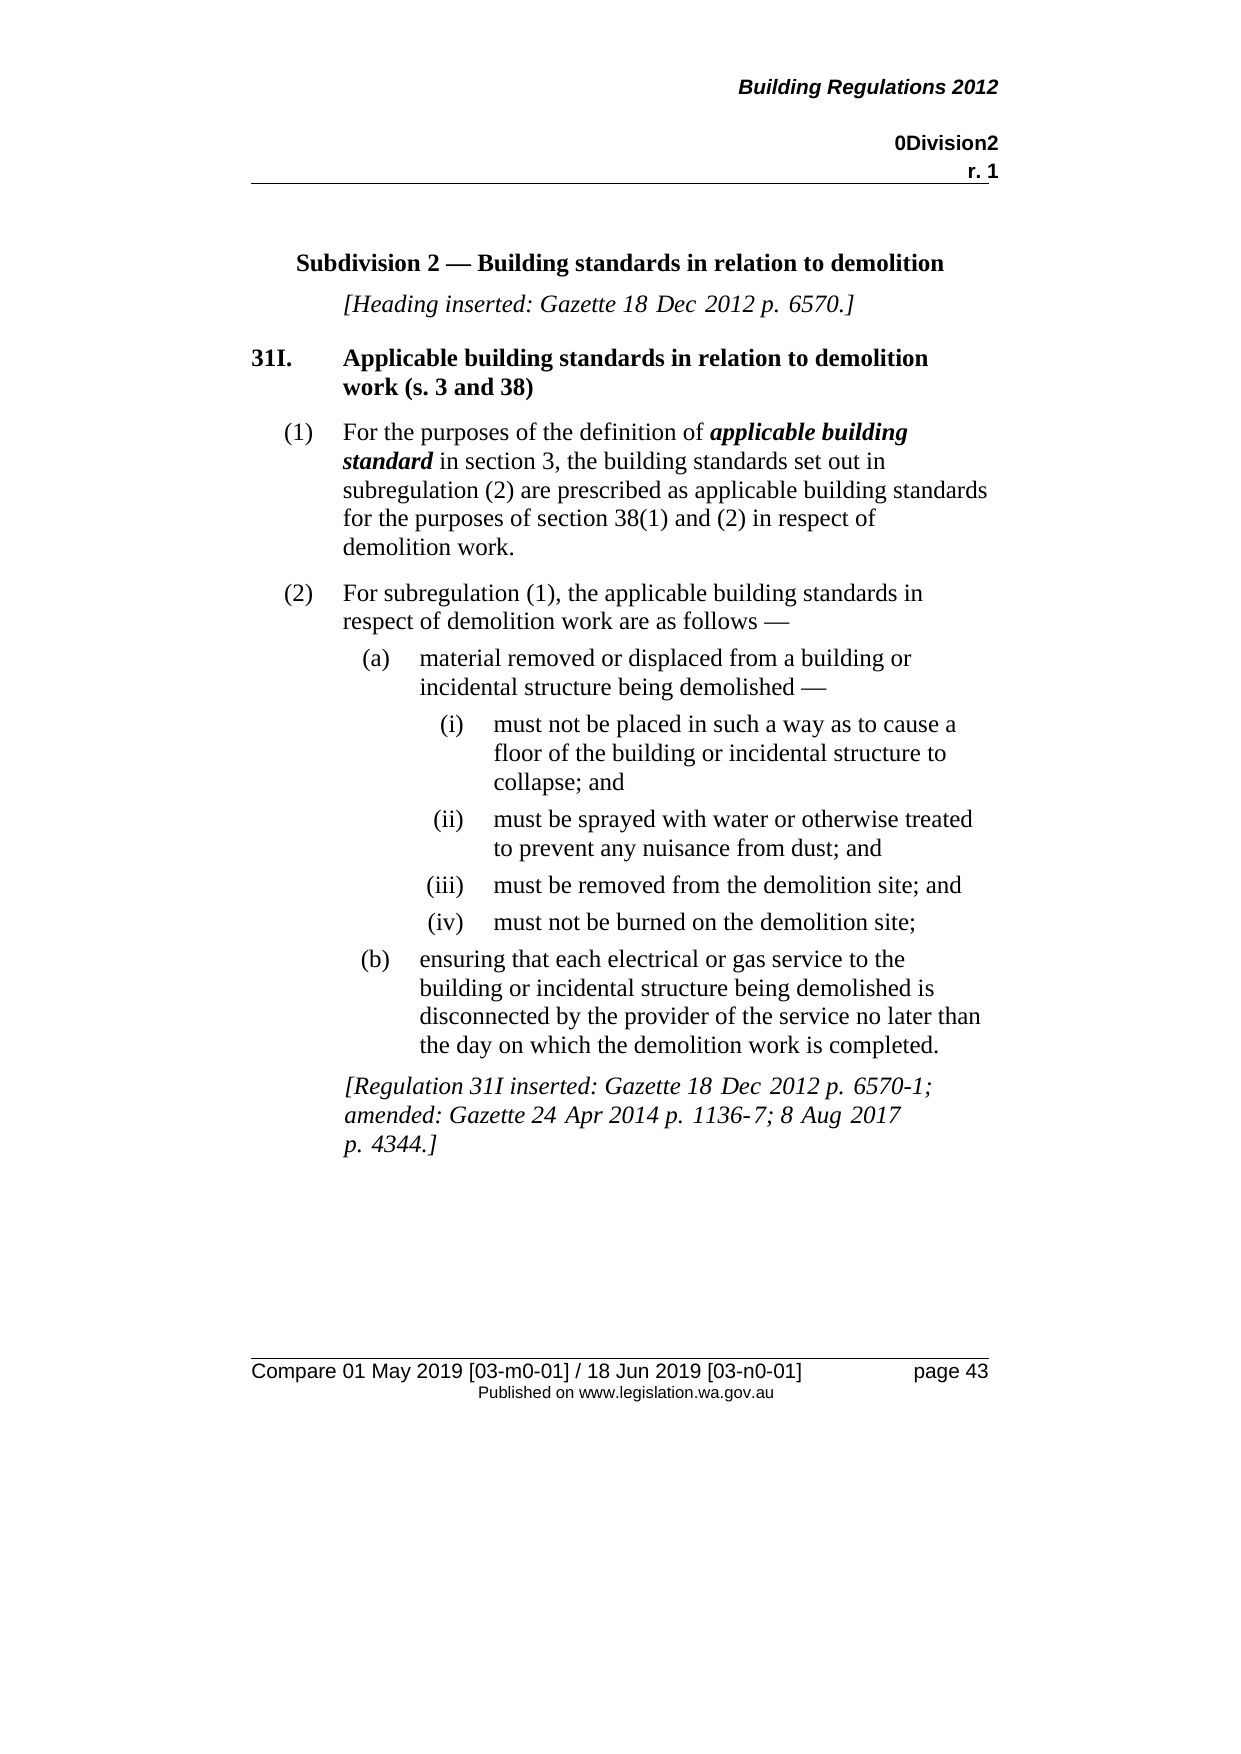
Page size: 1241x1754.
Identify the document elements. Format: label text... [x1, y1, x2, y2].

text (iv) must not be burned on the demolition site; [251, 907, 989, 936]
text [Regulation 31I inserted: Gazette 18 Dec 2012 p. 6570-1; amended: Gazette 24 Apr 2014 p. 1136-7; 8 Aug 2017 p. 4344.] [251, 1071, 989, 1158]
subtitle Subdivision 2 — Building standards in relation to demolition [251, 248, 989, 277]
text (iii) must be removed from the demolition site; and [251, 870, 989, 898]
subtitle [Heading inserted: Gazette 18 Dec 2012 p. 6570.] [251, 289, 989, 318]
text (a) material removed or displaced from a building or incidental structure being demolished — [251, 643, 989, 701]
text (1) For the purposes of the definition of applicable building standard in section 3, the building standards set out in subregulation (2) are prescribed as applicable building standards for the purposes of section 38(1) and (2) in respect of demolition work. [251, 417, 989, 561]
subtitle 31I. Applicable building standards in relation to demolition work (s. 3 and 38) [251, 343, 989, 401]
text (i) must not be placed in such a way as to cause a floor of the building or incidental structure to collapse; and [251, 709, 989, 796]
text (ii) must be sprayed with water or otherwise treated to prevent any nuisance from dust; and [251, 804, 989, 861]
text (b) ensuring that each electrical or gas service to the building or incidental structure being demolished is disconnected by the provider of the service no later than the day on which the demolition work is completed. [251, 944, 989, 1059]
text (2) For subregulation (1), the applicable building standards in respect of demolition work are as follows — [251, 578, 989, 635]
